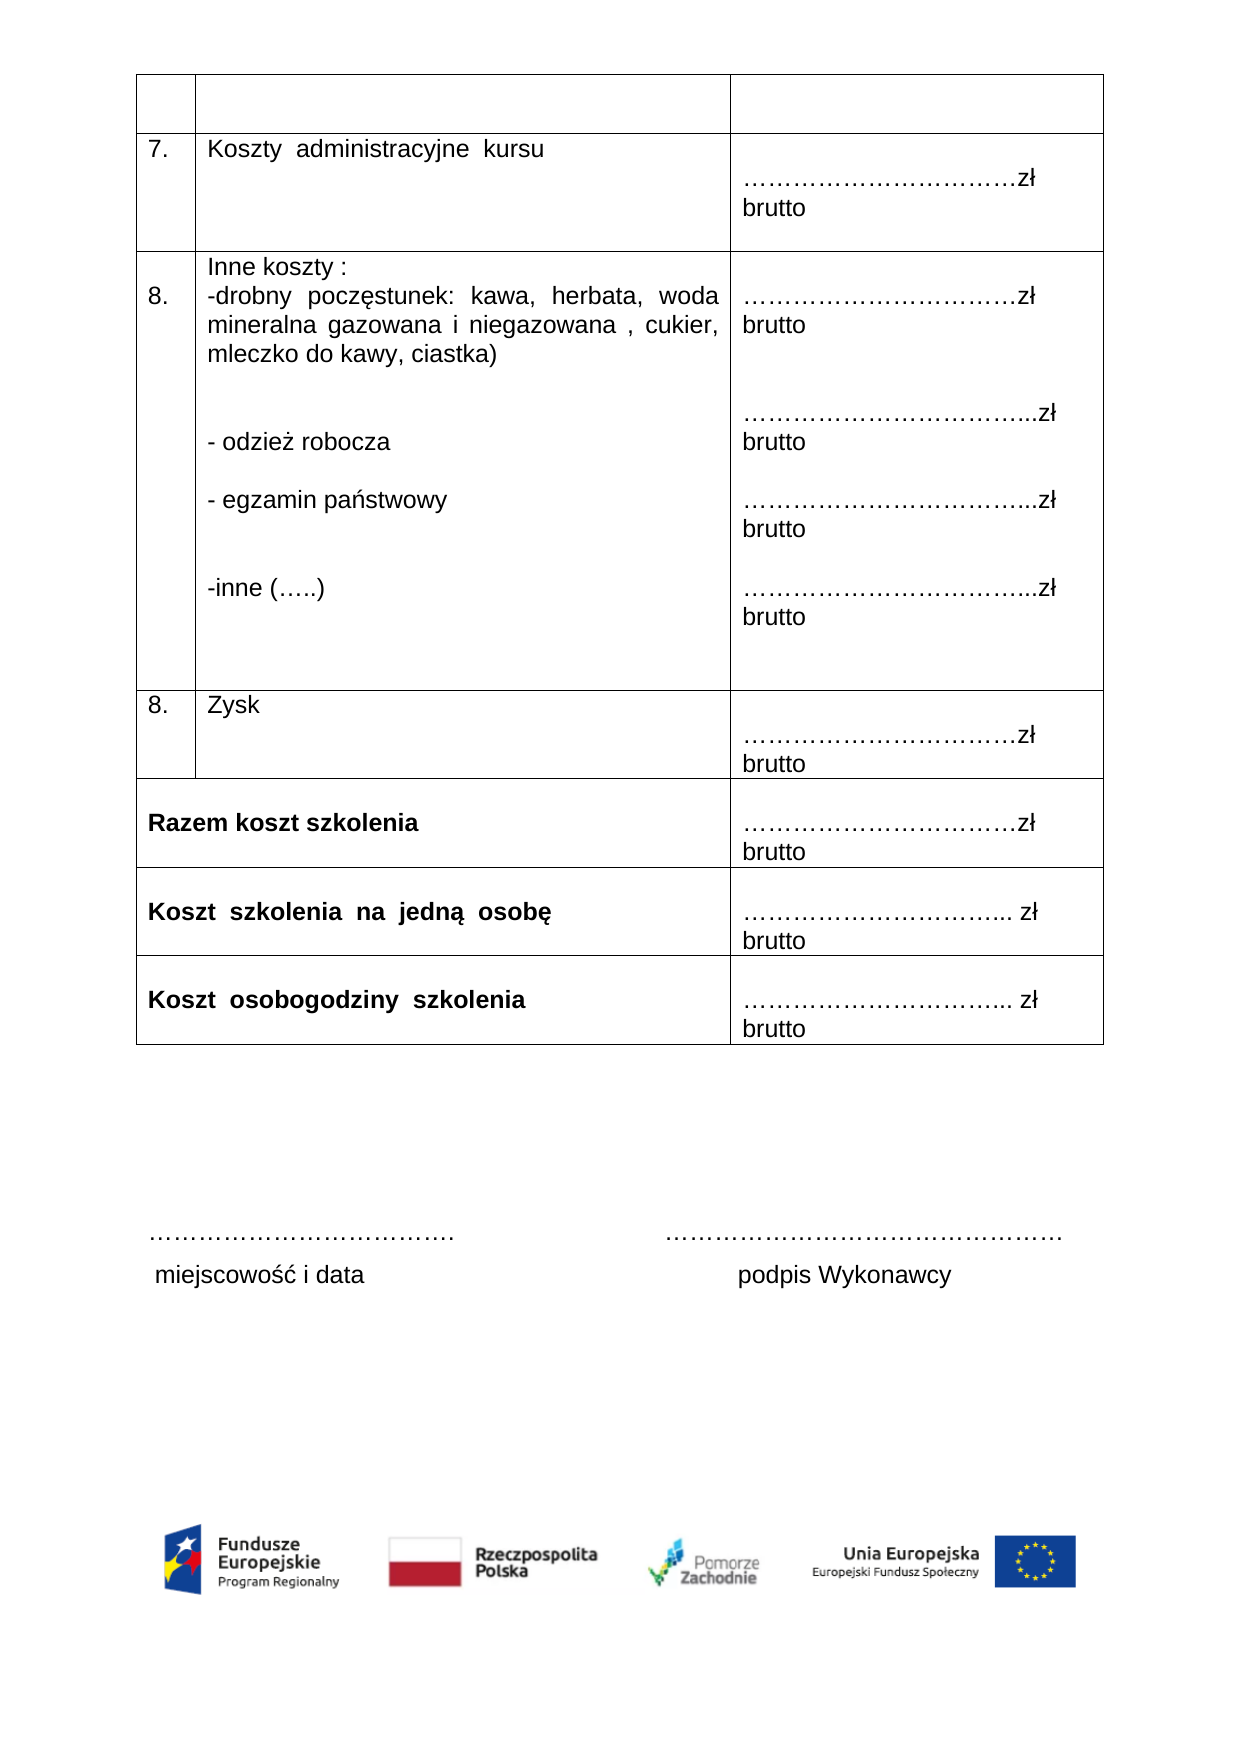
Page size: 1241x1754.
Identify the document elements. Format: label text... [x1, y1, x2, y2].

table_cell Koszty administracyjne kursu [196, 134, 730, 251]
table_cell …………………………... zł brutto [731, 868, 1103, 955]
table_cell 7. [137, 134, 195, 251]
table_cell ……………………………zł brutto ……………………………...zł brutto ……………………………...zł brutto ……………………………...zł brutto [731, 252, 1103, 689]
picture [147, 1519, 1093, 1603]
table_cell Razem koszt szkolenia [137, 779, 730, 867]
table_cell ……………………………zł brutto [731, 779, 1103, 867]
table_cell Zysk [196, 691, 730, 778]
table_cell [196, 75, 730, 133]
text miejscowość i data podpis Wykonawcy [148, 1260, 1093, 1289]
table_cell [731, 134, 1103, 251]
table_cell Koszt osobogodziny szkolenia [137, 956, 730, 1044]
table_cell Inne koszty : -drobny poczęstunek: kawa, herbata, woda mineralna gazowana i niegazowana , cukier, mleczko do kawy, ciastka) - odzież robocza - egzamin państwowy -inne (…..) [196, 252, 730, 689]
table_cell Koszt szkolenia na jedną osobę [137, 868, 730, 955]
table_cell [731, 75, 1103, 133]
table_cell …………………………... zł brutto [731, 956, 1103, 1044]
table_cell 6. [137, 75, 195, 133]
table_cell 8. [137, 252, 195, 689]
text ………………………………. ………………………………………… [148, 1217, 1093, 1246]
table_cell 8. [137, 691, 195, 778]
table_cell ……………………………zł brutto [731, 691, 1103, 778]
